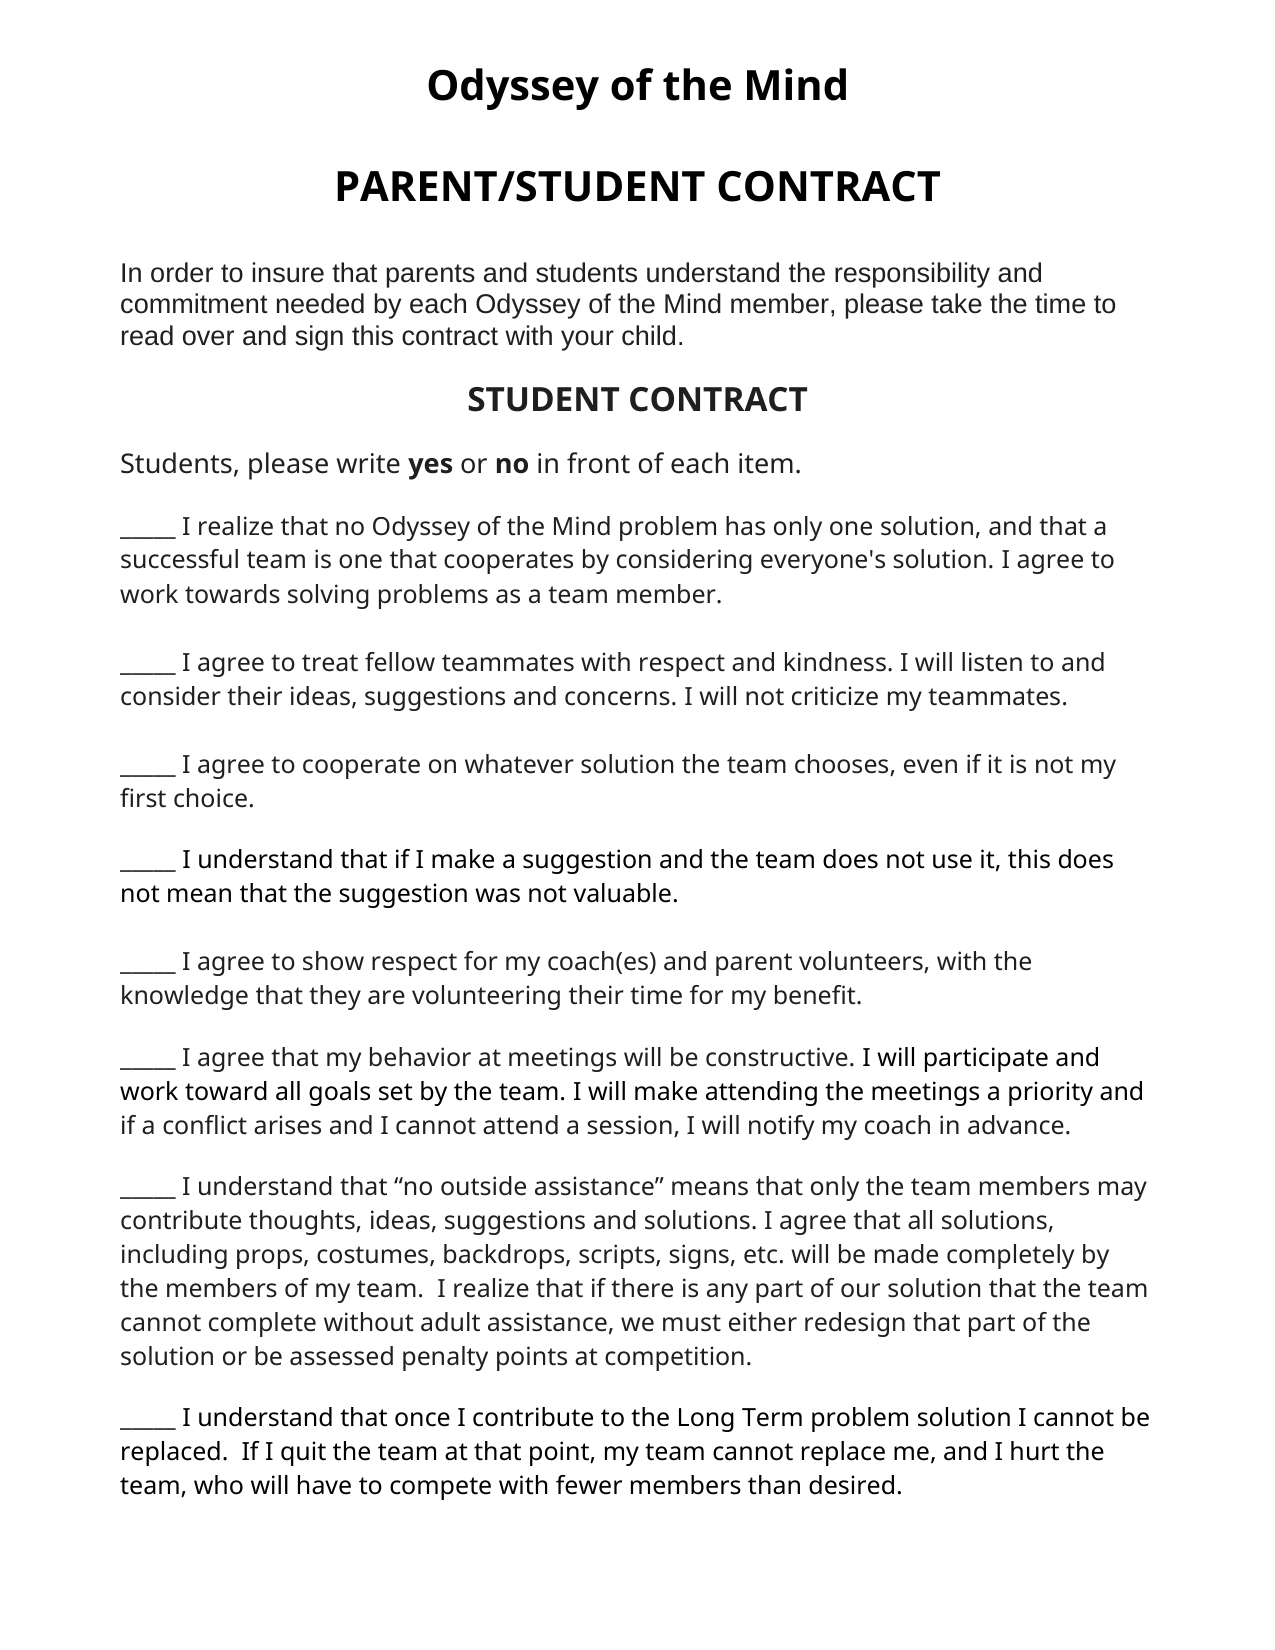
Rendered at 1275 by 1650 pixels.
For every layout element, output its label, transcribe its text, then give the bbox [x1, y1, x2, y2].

text _____ I understand that “no outside assistance” means that only the team members may contribute thoughts, ideas, suggestions and solutions. I agree that all solutions, including props, costumes, backdrops, scripts, signs, etc. will be made completely by the members of my team. I realize that if there is any part of our solution that the team cannot complete without adult assistance, we must either redesign that part of the solution or be assessed penalty points at competition. [120, 1168, 1155, 1373]
text Odyssey of the Mind [120, 56, 1155, 113]
text _____ I understand that once I contribute to the Long Term problem solution I cannot be replaced. If I quit the team at that point, my team cannot replace me, and I hurt the team, who will have to compete with fewer members than desired. [120, 1400, 1155, 1502]
text PARENT/STUDENT CONTRACT [120, 157, 1155, 213]
text Students, please write yes or no in front of each item. [120, 444, 1155, 481]
text _____ I agree to treat fellow teammates with respect and kindness. I will listen to and consider their ideas, suggestions and concerns. I will not criticize my teammates. [120, 644, 1155, 712]
text STUDENT CONTRACT [120, 376, 1155, 421]
text In order to insure that parents and students understand the responsibility and commitment needed by each Odyssey of the Mind member, please take the time to read over and sign this contract with your child. [120, 257, 1155, 351]
text _____ I realize that no Odyssey of the Mind problem has only one solution, and that a successful team is one that cooperates by considering everyone's solution. I agree to work towards solving problems as a team member. [120, 508, 1155, 610]
text _____ I agree to cooperate on whatever solution the team chooses, even if it is not my first choice. [120, 747, 1155, 815]
text _____ I agree that my behavior at meetings will be constructive. I will participate and work toward all goals set by the team. I will make attending the meetings a priority and if a conflict arises and I cannot attend a session, I will notify my coach in advance. [120, 1039, 1155, 1141]
text _____ I understand that if I make a suggestion and the team does not use it, this does not mean that the suggestion was not valuable. [120, 842, 1155, 910]
text _____ I agree to show respect for my coach(es) and parent volunteers, with the knowledge that they are volunteering their time for my benefit. [120, 944, 1155, 1012]
